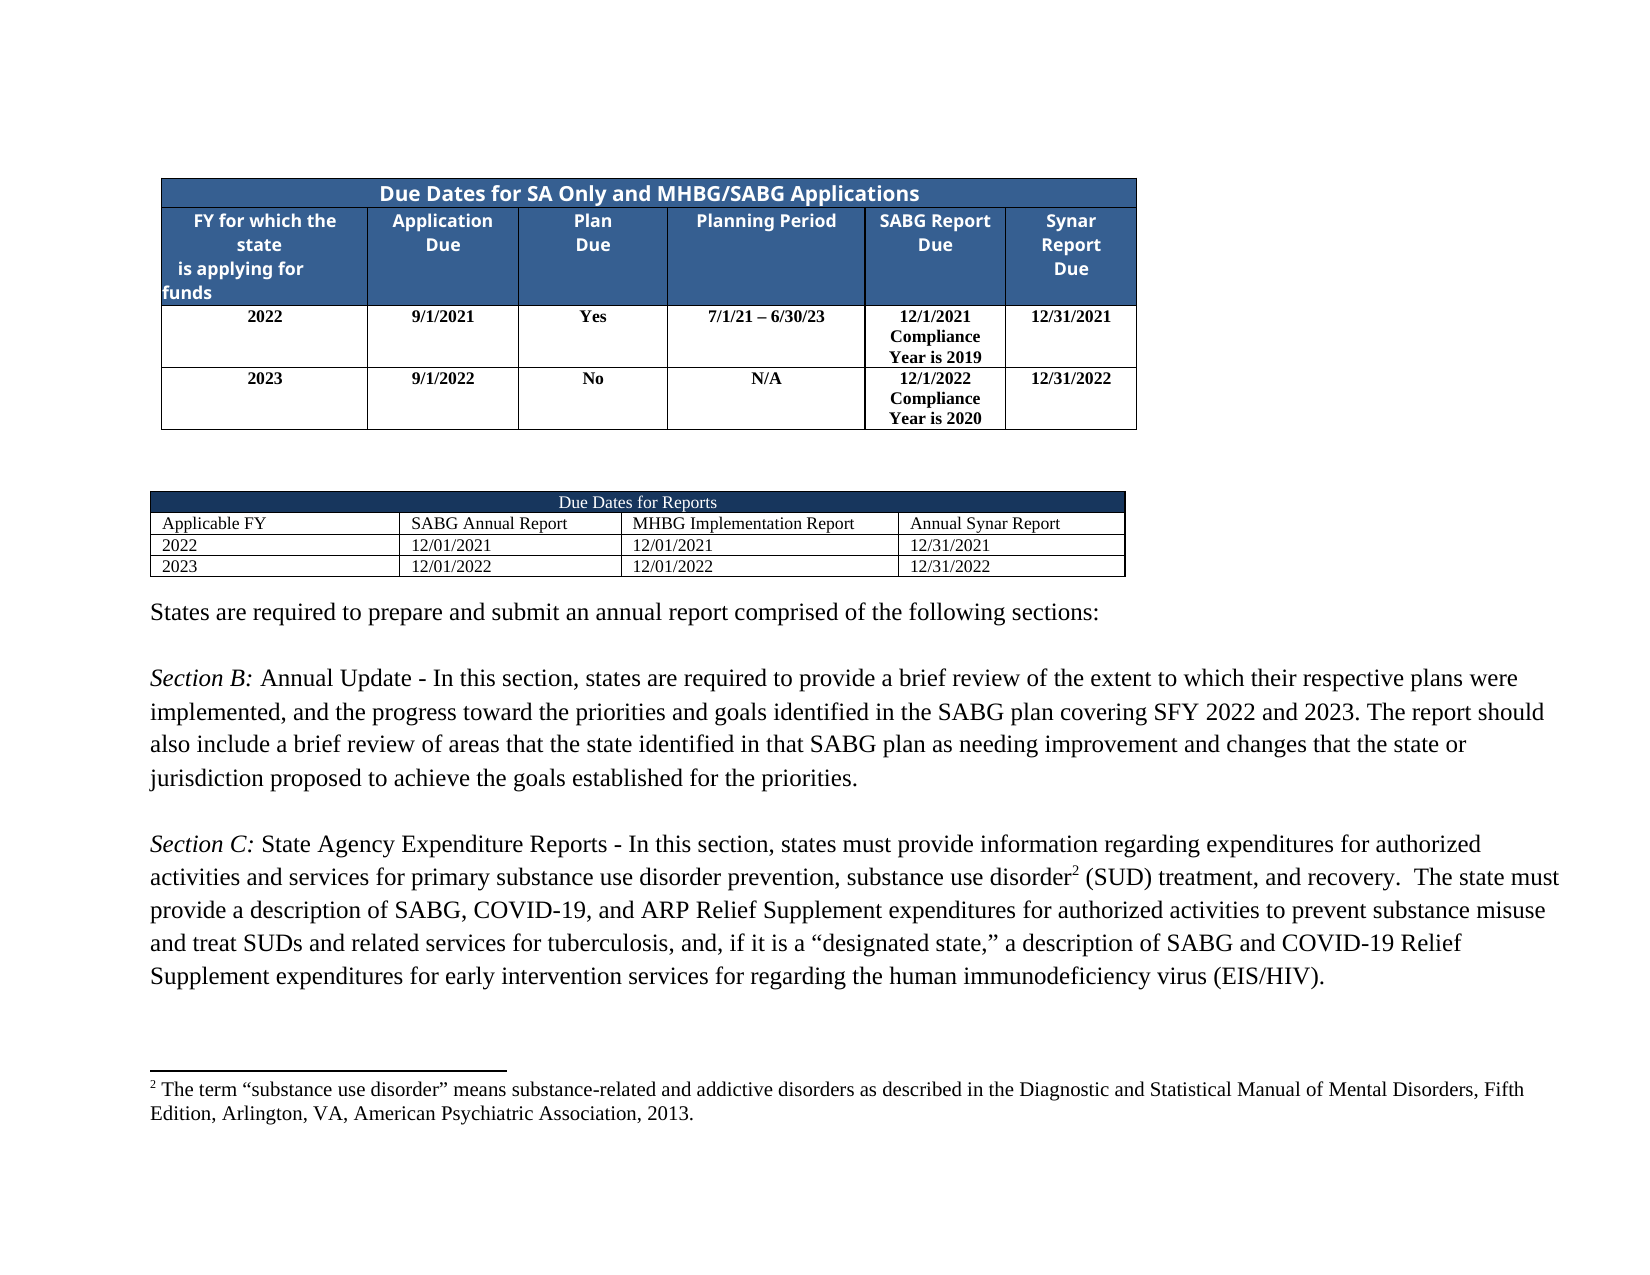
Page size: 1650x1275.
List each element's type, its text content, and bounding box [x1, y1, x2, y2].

table_cell 9/1/2021 [368, 306, 518, 367]
table_cell 9/1/2022 [368, 368, 518, 429]
table_cell Planning Period [668, 208, 864, 305]
table_cell 12/01/2022 [400, 556, 621, 576]
table_cell 12/31/2022 [1006, 368, 1136, 429]
table_cell 2023 [151, 556, 399, 576]
table_cell Annual Synar Report [899, 513, 1124, 533]
table_cell MHBG Implementation Report [622, 513, 898, 533]
table_cell 12/01/2022 [622, 556, 898, 576]
table_header Due Dates for Reports [151, 492, 1124, 512]
table_cell 12/31/2022 [899, 556, 1124, 576]
table_cell Plan Due [519, 208, 667, 305]
text Section B: Annual Update - In this section, states are required to provide a brief review of the extent to which their respective plans were implemented, and the progress toward the priorities and goals identified in the SABG plan covering SFY 2022 and 2023. The report should also include a brief review of areas that the state identified in that SABG plan as needing improvement and changes that the state or jurisdiction proposed to achieve the goals established for the priorities. [150, 663, 1575, 791]
table_cell N/A [668, 368, 864, 429]
table_cell 12/01/2021 [622, 535, 898, 555]
table_cell Yes [519, 306, 667, 367]
text States are required to prepare and submit an annual report comprised of the following sections: [150, 597, 1575, 626]
table_cell Applicable FY [151, 513, 399, 533]
text Section C: State Agency Expenditure Reports - In this section, states must provide information regarding expenditures for authorized activities and services for primary substance use disorder prevention, substance use disorder (SUD) treatment, and recovery. The state must provide a description of SABG, COVID-19, and ARP Relief Supplement expenditures for authorized activities to prevent substance misuse and treat SUDs and related services for tuberculosis, and, if it is a “designated state,” a description of SABG and COVID-19 Relief Supplement expenditures for early intervention services for regarding the human immunodeficiency virus (EIS/HIV). [150, 829, 1575, 989]
table_header Due Dates for SA Only and MHBG/SABG Applications [162, 179, 1136, 207]
table_cell No [519, 368, 667, 429]
table_cell 2023 [162, 368, 367, 429]
table_cell Application Due [368, 208, 518, 305]
table_cell FY for which the state is applying for funds [162, 208, 367, 305]
table_cell 12/31/2021 [899, 535, 1124, 555]
table_cell 12/1/2021 Compliance Year is 2019 [866, 306, 1005, 367]
table_cell 12/01/2021 [400, 535, 621, 555]
table_cell SABG Annual Report [400, 513, 621, 533]
table_cell 7/1/21 – 6/30/23 [668, 306, 864, 367]
table_cell 12/1/2022 Compliance Year is 2020 [866, 368, 1005, 429]
table_cell Synar Report Due [1006, 208, 1136, 305]
table_cell 2022 [151, 535, 399, 555]
table_cell 2022 [162, 306, 367, 367]
table_cell 12/31/2021 [1006, 306, 1136, 367]
table_cell SABG Report Due [866, 208, 1005, 305]
